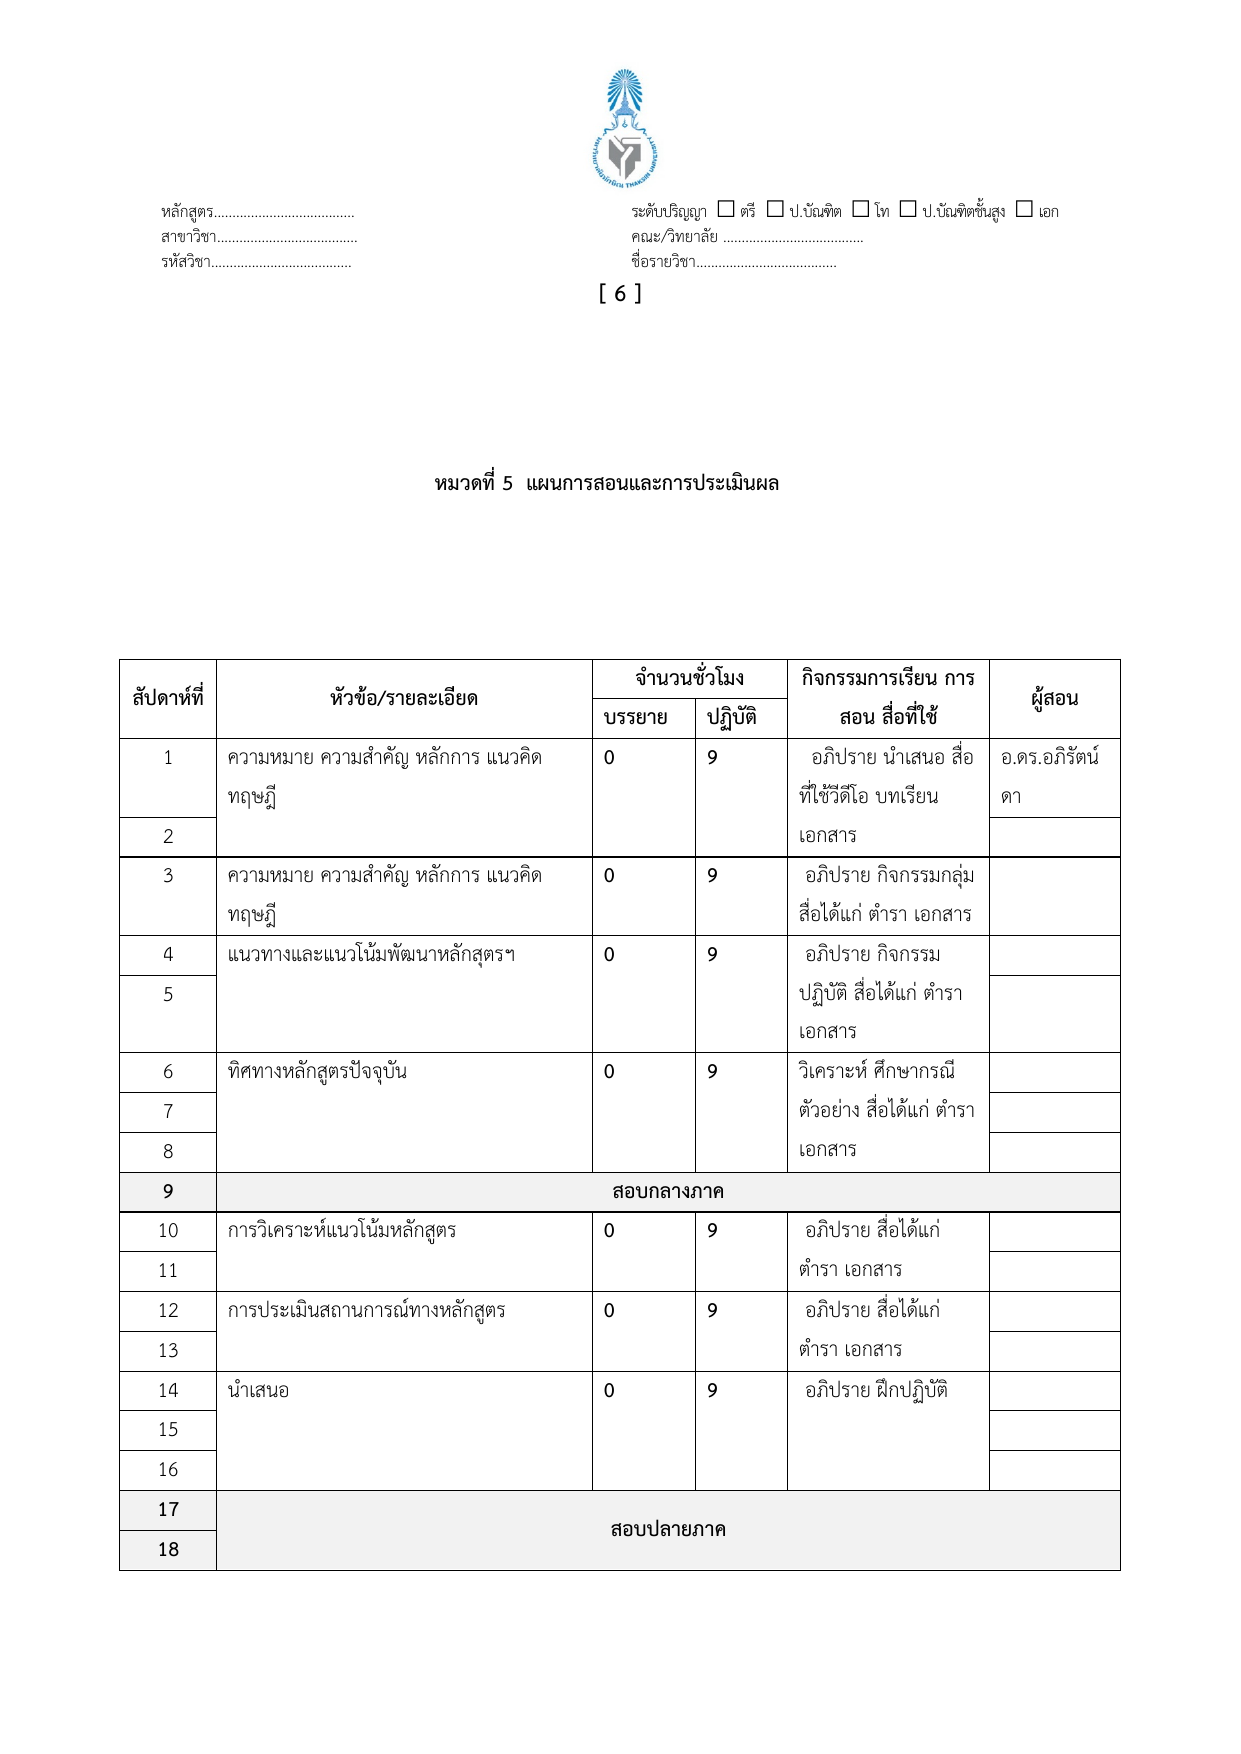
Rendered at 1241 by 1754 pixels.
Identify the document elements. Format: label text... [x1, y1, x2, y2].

table_cell ปฏิบัติ [696, 699, 787, 738]
table_cell 7 [120, 1093, 216, 1132]
table_cell [990, 1411, 1120, 1450]
table_cell อภิปราย นำเสนอ สื่อที่ใช้วีดีโอ บทเรียน เอกสาร [788, 739, 989, 856]
table_cell [990, 1093, 1120, 1132]
table_cell 14 [120, 1372, 216, 1410]
table_header หัวข้อ/รายละเอียด [217, 660, 592, 738]
table_cell 18 [120, 1531, 216, 1569]
table_cell 4 [120, 936, 216, 975]
table_cell ทิศทางหลักสูตรปัจจุบัน [217, 1053, 592, 1172]
table_cell 9 [696, 739, 787, 856]
table_cell 11 [120, 1252, 216, 1291]
table_cell [990, 936, 1120, 975]
table_cell 9 [696, 858, 787, 935]
table_cell 9 [696, 1372, 787, 1490]
table_cell 1 [120, 739, 216, 817]
table_header ผู้สอน [990, 660, 1120, 738]
table_cell 2 [120, 818, 216, 856]
table_cell 16 [120, 1451, 216, 1490]
table_cell 9 [120, 1173, 216, 1211]
table_cell [990, 1372, 1120, 1410]
table_cell สอบปลายภาค [217, 1491, 1120, 1569]
table_cell 0 [593, 1372, 695, 1490]
picture [582, 59, 667, 197]
table_cell 9 [696, 1292, 787, 1371]
table_cell ความหมาย ความสำคัญ หลักการ แนวคิด ทฤษฎี [217, 739, 592, 856]
table_cell [990, 1292, 1120, 1331]
table_cell 13 [120, 1332, 216, 1371]
table_cell 0 [593, 1053, 695, 1172]
table_cell [990, 818, 1120, 856]
table_cell การวิเคราะห์แนวโน้มหลักสูตร [217, 1213, 592, 1291]
table_header จำนวนชั่วโมง [593, 660, 787, 698]
table_cell 0 [593, 936, 695, 1052]
table_cell [990, 858, 1120, 935]
table_cell 0 [593, 739, 695, 856]
table_cell บรรยาย [593, 699, 695, 738]
table_cell [990, 1053, 1120, 1092]
table_header กิจกรรมการเรียน การสอน สื่อที่ใช้ [788, 660, 989, 738]
table_cell อภิปราย กิจกรรมกลุ่ม สื่อได้แก่ ตำรา เอกสาร [788, 858, 989, 935]
table_cell [990, 1252, 1120, 1291]
table_cell อภิปราย กิจกรรมปฏิบัติ สื่อได้แก่ ตำรา เอกสาร [788, 936, 989, 1052]
table_cell แนวทางและแนวโน้มพัฒนาหลักสุตรฯ [217, 936, 592, 1052]
table_cell [990, 1133, 1120, 1172]
table_cell วิเคราะห์ ศึกษากรณีตัวอย่าง สื่อได้แก่ ตำรา เอกสาร [788, 1053, 989, 1172]
table_cell 15 [120, 1411, 216, 1450]
table_cell ความหมาย ความสำคัญ หลักการ แนวคิด ทฤษฎี [217, 858, 592, 935]
table_cell การประเมินสถานการณ์ทางหลักสูตร [217, 1292, 592, 1371]
table_cell อภิปราย สื่อได้แก่ ตำรา เอกสาร [788, 1213, 989, 1291]
table_cell 3 [120, 858, 216, 935]
table_cell 12 [120, 1292, 216, 1331]
table_cell 0 [593, 1292, 695, 1371]
table_cell [990, 1332, 1120, 1371]
table_cell 17 [120, 1491, 216, 1530]
table_cell 0 [593, 858, 695, 935]
text หมวดที่ 5 แผนการสอนและการประเมินผล [150, 465, 1064, 503]
table_cell 6 [120, 1053, 216, 1092]
table_cell 5 [120, 976, 216, 1052]
table_cell นำเสนอ [217, 1372, 592, 1490]
table_cell [990, 976, 1120, 1052]
table_cell 8 [120, 1133, 216, 1172]
table_cell อภิปราย สื่อได้แก่ ตำรา เอกสาร [788, 1292, 989, 1371]
table_cell 9 [696, 936, 787, 1052]
table_cell 9 [696, 1213, 787, 1291]
table_cell 0 [593, 1213, 695, 1291]
table_cell สอบกลางภาค [217, 1173, 1120, 1211]
table_cell 10 [120, 1213, 216, 1251]
table_header สัปดาห์ที่ [120, 660, 216, 738]
table_cell [990, 1451, 1120, 1490]
table_cell อ.ดร.อภิรัตน์ดา [990, 739, 1120, 817]
table_cell [990, 1213, 1120, 1251]
table_cell 9 [696, 1053, 787, 1172]
table_cell อภิปราย ฝึกปฏิบัติ [788, 1372, 989, 1490]
